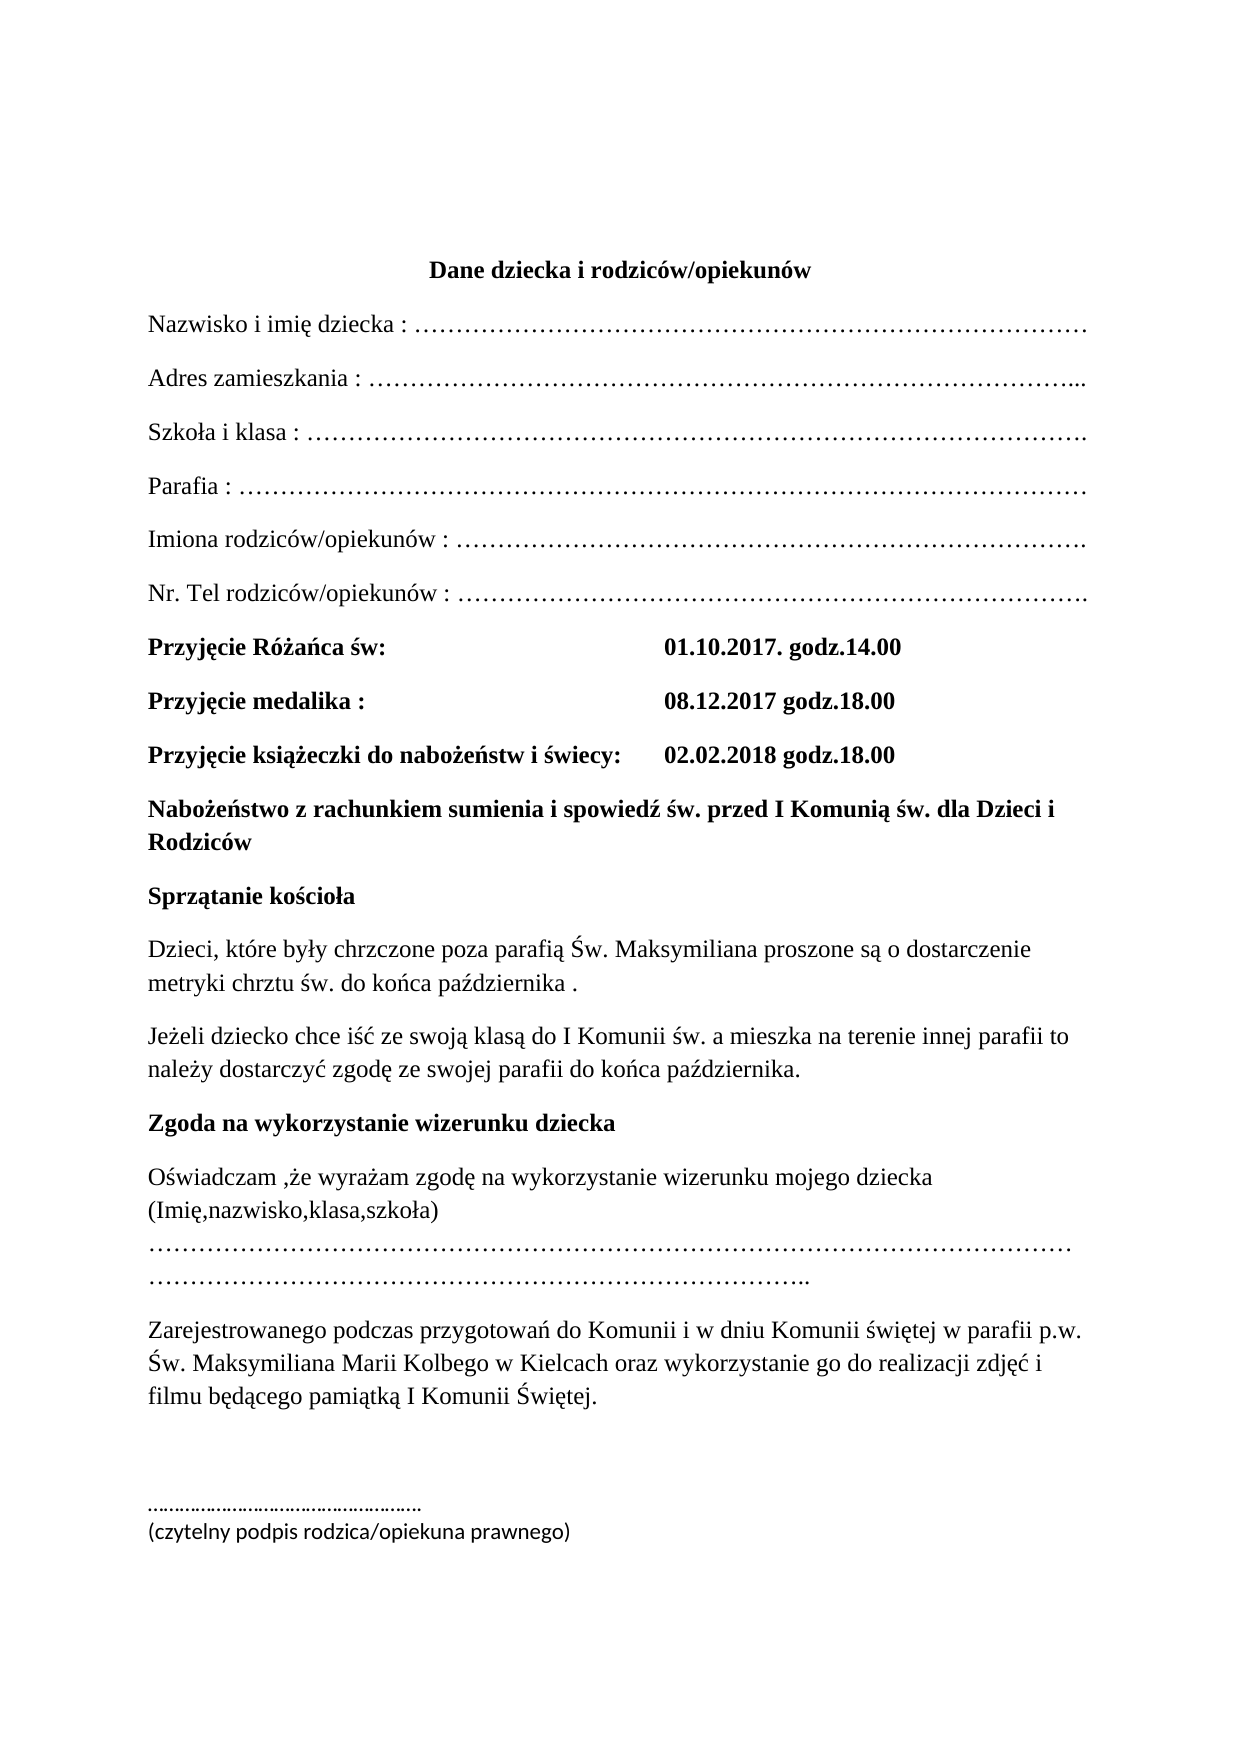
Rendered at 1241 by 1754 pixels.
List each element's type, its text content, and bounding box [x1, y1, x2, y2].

text (czytelny podpis rodzica/opiekuna prawnego) [148, 1517, 1093, 1545]
text Nazwisko i imię dziecka : ……………………………………………………………………… [148, 309, 1093, 338]
text Sprzątanie kościoła [148, 881, 1093, 909]
text Nr. Tel rodziców/opiekunów : …………………………………………………………………. [148, 578, 1093, 607]
text Adres zamieszkania : …………………………………………………………………………... [148, 363, 1093, 392]
text Szkoła i klasa : …………………………………………………………………………………. [148, 417, 1093, 446]
text Nabożeństwo z rachunkiem sumienia i spowiedź św. przed I Komunią św. dla Dzieci i Rodziców [148, 794, 1093, 856]
text Oświadczam ,że wyrażam zgodę na wykorzystanie wizerunku mojego dziecka (Imię,nazwisko,klasa,szkoła)……………………………………………………………………………………………………………………………………………………………………….. [148, 1162, 1093, 1290]
text Przyjęcie Różańca św: 01.10.2017. godz.14.00 [148, 632, 1093, 661]
text Dane dziecka i rodziców/opiekunów [148, 255, 1093, 284]
text Dzieci, które były chrzczone poza parafią Św. Maksymiliana proszone są o dostarczenie metryki chrztu św. do końca października . [148, 934, 1093, 996]
text ……………………………………………. [148, 1489, 1093, 1517]
text Jeżeli dziecko chce iść ze swoją klasą do I Komunii św. a mieszka na terenie innej parafii to należy dostarczyć zgodę ze swojej parafii do końca października. [148, 1021, 1093, 1083]
text Parafia : ………………………………………………………………………………………… [148, 471, 1093, 499]
text Imiona rodziców/opiekunów : …………………………………………………………………. [148, 524, 1093, 553]
text Przyjęcie medalika : 08.12.2017 godz.18.00 [148, 686, 1093, 715]
text Zgoda na wykorzystanie wizerunku dziecka [148, 1108, 1093, 1137]
text Zarejestrowanego podczas przygotowań do Komunii i w dniu Komunii świętej w parafii p.w. Św. Maksymiliana Marii Kolbego w Kielcach oraz wykorzystanie go do realizacji zdjęć i filmu będącego pamiątką I Komunii Świętej. [148, 1315, 1093, 1410]
text Przyjęcie książeczki do nabożeństw i świecy: 02.02.2018 godz.18.00 [148, 740, 1093, 769]
